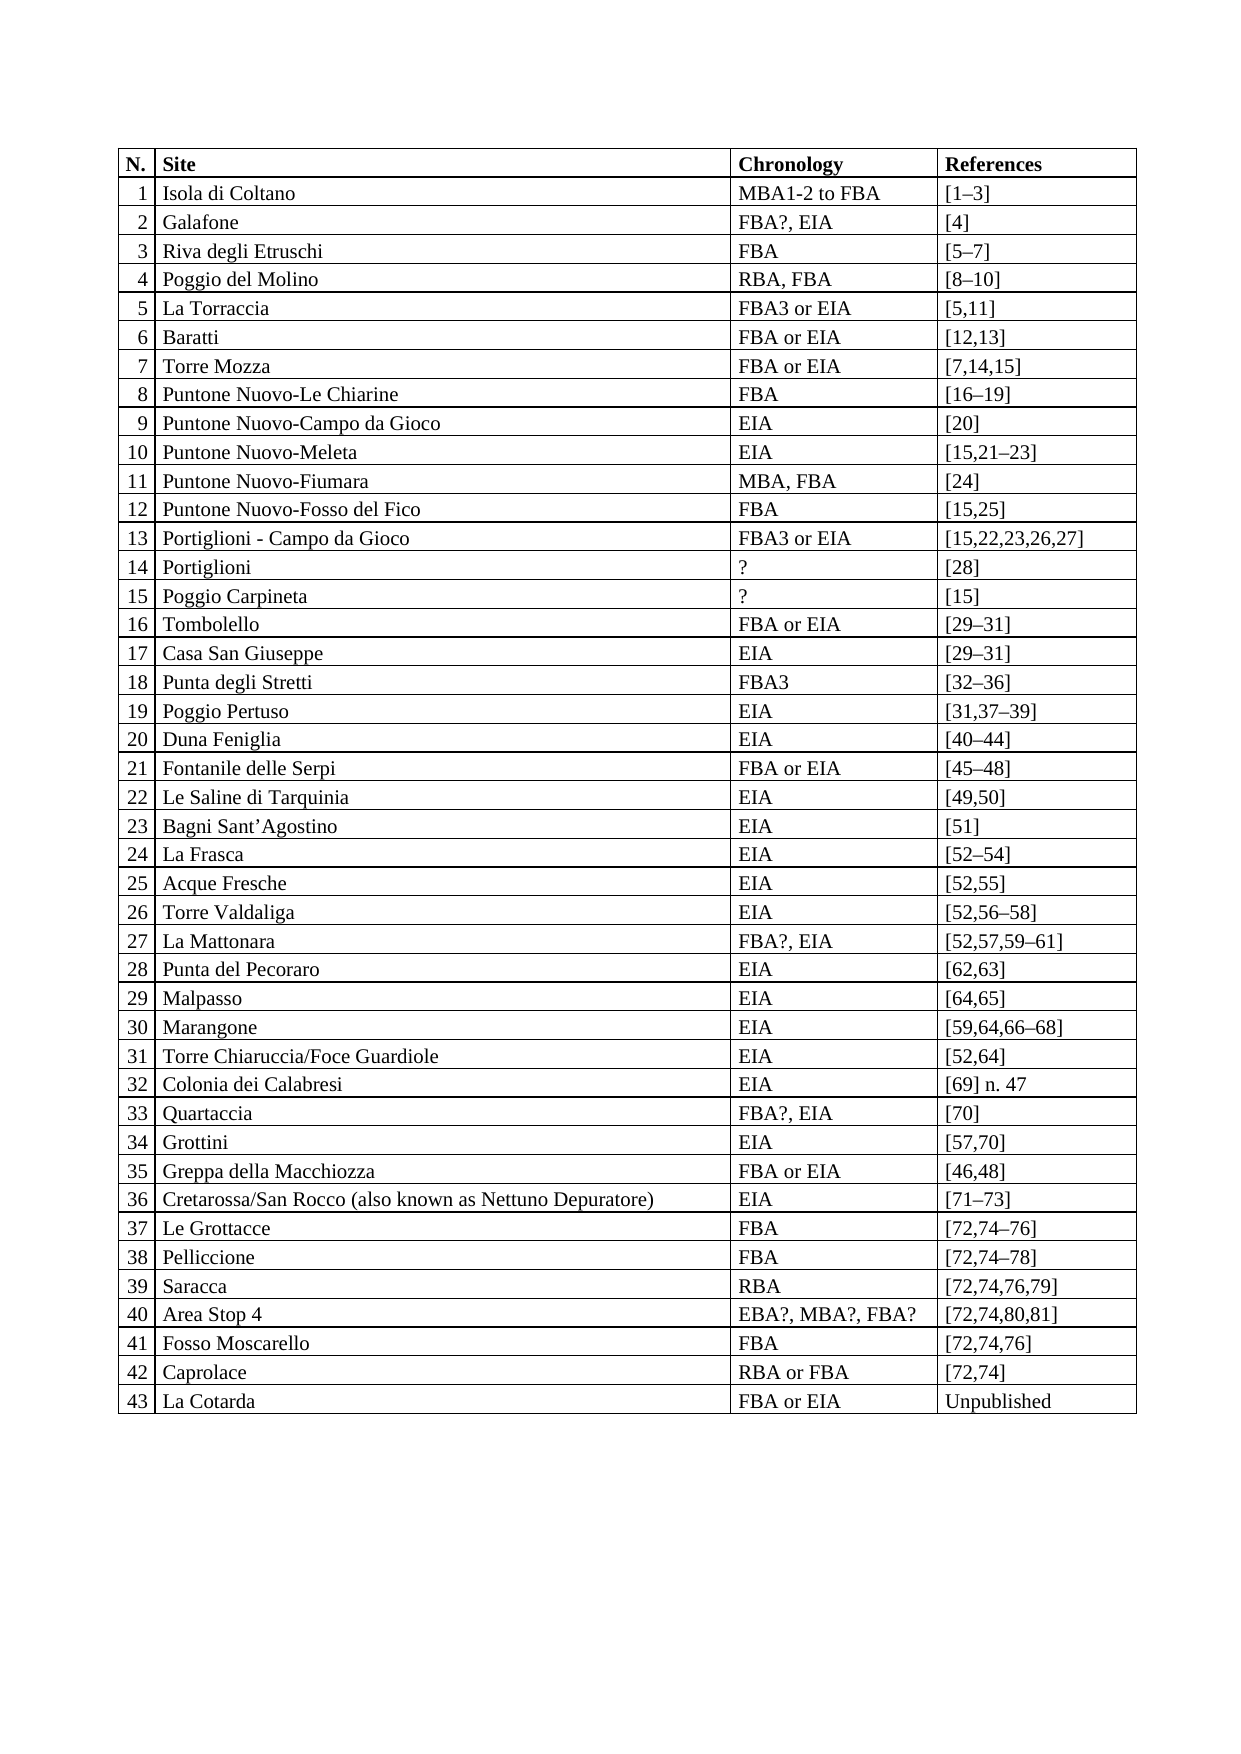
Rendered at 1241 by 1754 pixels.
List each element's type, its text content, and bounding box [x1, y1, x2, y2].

table_cell Bagni Sant’Agostino [156, 810, 730, 838]
table_cell La Frasca [156, 839, 730, 866]
table_cell La Cotarda [156, 1385, 730, 1413]
table_cell Galafone [156, 206, 730, 234]
table_cell [29–31] [938, 609, 1136, 636]
table_cell 30 [119, 1011, 154, 1039]
table_cell [69] n. 47 [938, 1069, 1136, 1096]
table_cell 10 [119, 436, 154, 464]
table_cell [52,55] [938, 868, 1136, 895]
table_cell [72,74] [938, 1356, 1136, 1384]
table_cell 23 [119, 810, 154, 838]
table_cell Puntone Nuovo-Le Chiarine [156, 379, 730, 406]
table_cell Puntone Nuovo-Campo da Gioco [156, 408, 730, 435]
table_cell [72,74,76] [938, 1328, 1136, 1355]
table_cell EIA [731, 724, 937, 751]
table_cell Grottini [156, 1126, 730, 1154]
table_cell Greppa della Macchiozza [156, 1155, 730, 1183]
table_cell 26 [119, 896, 154, 924]
table_cell EIA [731, 810, 937, 838]
table_cell 21 [119, 753, 154, 780]
table_cell 42 [119, 1356, 154, 1384]
table_cell FBA or EIA [731, 753, 937, 780]
table_cell 37 [119, 1213, 154, 1240]
table_cell Torre Chiaruccia/Foce Guardiole [156, 1040, 730, 1068]
table_cell 17 [119, 638, 154, 665]
table_cell 9 [119, 408, 154, 435]
table_cell 12 [119, 494, 154, 521]
table_cell FBA3 [731, 666, 937, 694]
table_cell FBA [731, 379, 937, 406]
table_cell [71–73] [938, 1184, 1136, 1211]
table_cell [4] [938, 206, 1136, 234]
table_cell [72,74–78] [938, 1241, 1136, 1269]
table_cell 38 [119, 1241, 154, 1269]
table_cell EIA [731, 408, 937, 435]
table_cell EIA [731, 868, 937, 895]
table_cell Portiglioni [156, 551, 730, 579]
table_cell FBA [731, 494, 937, 521]
table_cell Unpublished [938, 1385, 1136, 1413]
table_cell EIA [731, 954, 937, 981]
table_cell [20] [938, 408, 1136, 435]
table_cell Baratti [156, 321, 730, 349]
table_cell [31,37–39] [938, 695, 1136, 723]
table_cell FBA or EIA [731, 350, 937, 378]
table_header N. [119, 149, 154, 176]
table_cell Marangone [156, 1011, 730, 1039]
table_cell Riva degli Etruschi [156, 235, 730, 263]
table_cell Portiglioni - Campo da Gioco [156, 523, 730, 550]
table_cell Le Grottacce [156, 1213, 730, 1240]
table_cell [15,21–23] [938, 436, 1136, 464]
table_cell Pelliccione [156, 1241, 730, 1269]
table_cell [5,11] [938, 293, 1136, 320]
table_cell [8–10] [938, 264, 1136, 291]
table_cell 43 [119, 1385, 154, 1413]
table_cell La Torraccia [156, 293, 730, 320]
table_cell Saracca [156, 1270, 730, 1298]
table_cell Le Saline di Tarquinia [156, 781, 730, 809]
table_cell 22 [119, 781, 154, 809]
table_cell [32–36] [938, 666, 1136, 694]
table_cell 34 [119, 1126, 154, 1154]
table_header References [938, 149, 1136, 176]
table_cell Area Stop 4 [156, 1299, 730, 1326]
table_cell 19 [119, 695, 154, 723]
table_cell FBA or EIA [731, 1155, 937, 1183]
table_cell [52–54] [938, 839, 1136, 866]
table_cell 16 [119, 609, 154, 636]
table_cell EIA [731, 436, 937, 464]
table_cell 25 [119, 868, 154, 895]
table_cell 36 [119, 1184, 154, 1211]
table_cell RBA or FBA [731, 1356, 937, 1384]
table_cell 14 [119, 551, 154, 579]
table_cell Casa San Giuseppe [156, 638, 730, 665]
table_cell [29–31] [938, 638, 1136, 665]
table_cell 3 [119, 235, 154, 263]
table_cell Puntone Nuovo-Fiumara [156, 465, 730, 493]
table_cell Caprolace [156, 1356, 730, 1384]
table_cell [49,50] [938, 781, 1136, 809]
table_cell FBA3 or EIA [731, 523, 937, 550]
table_cell 29 [119, 983, 154, 1010]
table_cell [40–44] [938, 724, 1136, 751]
table_cell FBA [731, 1328, 937, 1355]
table_cell EIA [731, 695, 937, 723]
table_cell ? [731, 580, 937, 608]
table_cell FBA or EIA [731, 1385, 937, 1413]
table_cell [24] [938, 465, 1136, 493]
table_cell EIA [731, 839, 937, 866]
table_cell [15] [938, 580, 1136, 608]
table_cell La Mattonara [156, 925, 730, 953]
table_cell Acque Fresche [156, 868, 730, 895]
table_cell Poggio Pertuso [156, 695, 730, 723]
table_cell [16–19] [938, 379, 1136, 406]
table_header Site [156, 149, 730, 176]
table_cell [1–3] [938, 178, 1136, 205]
table_cell Quartaccia [156, 1098, 730, 1125]
table_cell FBA or EIA [731, 609, 937, 636]
table_cell [15,22,23,26,27] [938, 523, 1136, 550]
table_cell MBA, FBA [731, 465, 937, 493]
table_cell FBA [731, 235, 937, 263]
table_cell EIA [731, 781, 937, 809]
table_cell 13 [119, 523, 154, 550]
table_cell 2 [119, 206, 154, 234]
table_cell RBA [731, 1270, 937, 1298]
table_cell EIA [731, 1184, 937, 1211]
table_cell FBA?, EIA [731, 206, 937, 234]
table_cell 7 [119, 350, 154, 378]
table_cell 27 [119, 925, 154, 953]
table_cell MBA1-2 to FBA [731, 178, 937, 205]
table_cell 11 [119, 465, 154, 493]
table_cell Isola di Coltano [156, 178, 730, 205]
table_cell Cretarossa/San Rocco (also known as Nettuno Depuratore) [156, 1184, 730, 1211]
table_cell [7,14,15] [938, 350, 1136, 378]
table_cell 24 [119, 839, 154, 866]
table_cell Puntone Nuovo-Meleta [156, 436, 730, 464]
table_cell [46,48] [938, 1155, 1136, 1183]
table_cell Punta del Pecoraro [156, 954, 730, 981]
table_cell 33 [119, 1098, 154, 1125]
table_cell Poggio Carpineta [156, 580, 730, 608]
table_cell [52,57,59–61] [938, 925, 1136, 953]
table_cell 8 [119, 379, 154, 406]
table_cell EBA?, MBA?, FBA? [731, 1299, 937, 1326]
table_cell RBA, FBA [731, 264, 937, 291]
table_cell 41 [119, 1328, 154, 1355]
table_cell EIA [731, 1040, 937, 1068]
table_cell Puntone Nuovo-Fosso del Fico [156, 494, 730, 521]
table_cell [45–48] [938, 753, 1136, 780]
table_cell ? [731, 551, 937, 579]
table_cell EIA [731, 983, 937, 1010]
table_cell 18 [119, 666, 154, 694]
table_cell 40 [119, 1299, 154, 1326]
table_cell FBA [731, 1213, 937, 1240]
table_cell 1 [119, 178, 154, 205]
table_cell [28] [938, 551, 1136, 579]
table_cell 5 [119, 293, 154, 320]
table_cell EIA [731, 1126, 937, 1154]
table_cell 28 [119, 954, 154, 981]
table_cell FBA3 or EIA [731, 293, 937, 320]
table_cell Punta degli Stretti [156, 666, 730, 694]
table_header Chronology [731, 149, 937, 176]
table_cell 35 [119, 1155, 154, 1183]
table_cell [52,56–58] [938, 896, 1136, 924]
table_cell Malpasso [156, 983, 730, 1010]
table_cell Torre Mozza [156, 350, 730, 378]
table_cell 15 [119, 580, 154, 608]
table_cell [72,74,76,79] [938, 1270, 1136, 1298]
table_cell FBA [731, 1241, 937, 1269]
table_cell Duna Feniglia [156, 724, 730, 751]
table_cell EIA [731, 1011, 937, 1039]
table_cell [62,63] [938, 954, 1136, 981]
table_cell [12,13] [938, 321, 1136, 349]
table_cell FBA?, EIA [731, 1098, 937, 1125]
table_cell 31 [119, 1040, 154, 1068]
table_cell [15,25] [938, 494, 1136, 521]
table_cell [57,70] [938, 1126, 1136, 1154]
table_cell FBA or EIA [731, 321, 937, 349]
table_cell [72,74–76] [938, 1213, 1136, 1240]
table_cell [59,64,66–68] [938, 1011, 1136, 1039]
table_cell EIA [731, 896, 937, 924]
table_cell [51] [938, 810, 1136, 838]
table_cell 6 [119, 321, 154, 349]
table_cell Tombolello [156, 609, 730, 636]
table_cell Torre Valdaliga [156, 896, 730, 924]
table_cell [52,64] [938, 1040, 1136, 1068]
table_cell 39 [119, 1270, 154, 1298]
table_cell [64,65] [938, 983, 1136, 1010]
table_cell Fosso Moscarello [156, 1328, 730, 1355]
table_cell Colonia dei Calabresi [156, 1069, 730, 1096]
table_cell EIA [731, 638, 937, 665]
table_cell FBA?, EIA [731, 925, 937, 953]
table_cell [72,74,80,81] [938, 1299, 1136, 1326]
table_cell 32 [119, 1069, 154, 1096]
table_cell Fontanile delle Serpi [156, 753, 730, 780]
table_cell 4 [119, 264, 154, 291]
table_cell Poggio del Molino [156, 264, 730, 291]
table_cell [5–7] [938, 235, 1136, 263]
table_cell 20 [119, 724, 154, 751]
table_cell EIA [731, 1069, 937, 1096]
table_cell [70] [938, 1098, 1136, 1125]
